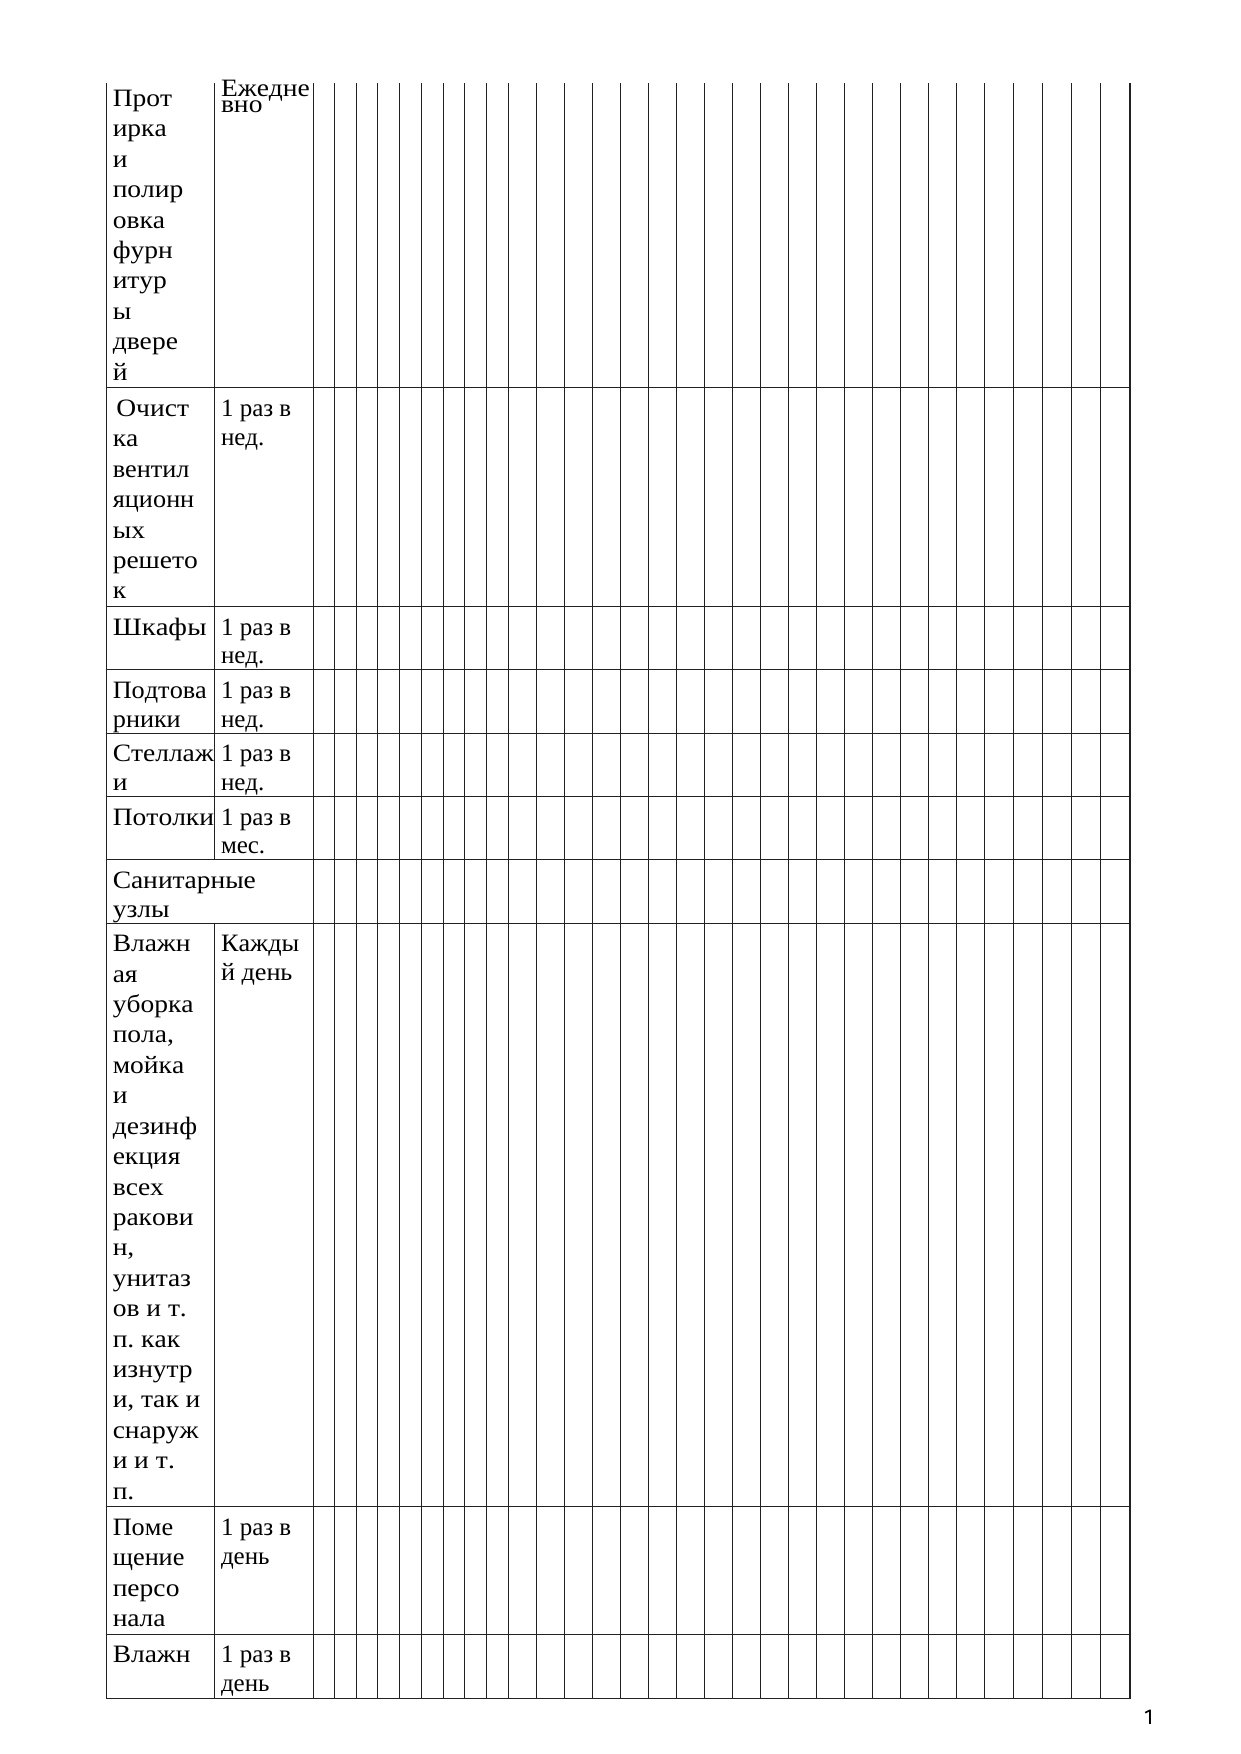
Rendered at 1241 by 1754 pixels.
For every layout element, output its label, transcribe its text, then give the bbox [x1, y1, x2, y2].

table_cell [621, 607, 648, 669]
table_cell [335, 388, 356, 606]
table_cell [957, 388, 984, 606]
table_cell [929, 1507, 956, 1633]
table_cell 1 раз в мес. [215, 797, 313, 859]
table_cell [677, 734, 704, 796]
table_cell [1072, 734, 1100, 796]
table_cell [817, 860, 844, 922]
table_cell [1101, 860, 1129, 922]
table_cell [1014, 1635, 1042, 1698]
table_cell [335, 924, 356, 1506]
table_cell [357, 797, 377, 859]
table_header [845, 83, 872, 387]
table_cell [465, 924, 486, 1506]
table_cell [985, 670, 1013, 732]
table_cell [733, 924, 760, 1506]
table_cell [107, 1635, 214, 1698]
table_cell [1014, 388, 1042, 606]
table_cell [509, 670, 536, 732]
table_cell [357, 924, 377, 1506]
table_cell [378, 1635, 399, 1698]
table_header [400, 83, 421, 387]
table_cell Влажная уборка пола, мойка и дезинфекция всех раковин, унитазов и т. п. как изнутри, так и снаружи и т. п. [107, 924, 214, 1506]
table_header [621, 83, 648, 387]
table_cell [357, 1635, 377, 1698]
table_cell [1014, 607, 1042, 669]
table_cell [314, 860, 334, 922]
table_cell [1072, 1635, 1100, 1698]
table_cell [537, 924, 564, 1506]
table_cell [817, 388, 844, 606]
table_cell [314, 734, 334, 796]
table_header [733, 83, 760, 387]
table_cell [422, 860, 443, 922]
table_cell [677, 388, 704, 606]
table_cell [1043, 734, 1071, 796]
table_cell 1 раз в нед. [215, 734, 313, 796]
table_cell [677, 797, 704, 859]
table_cell [537, 1507, 564, 1633]
table_cell [761, 797, 788, 859]
table_cell [422, 797, 443, 859]
table_cell [929, 924, 956, 1506]
table_header [537, 83, 564, 387]
table_cell [537, 607, 564, 669]
table_cell [789, 924, 816, 1506]
table_cell [873, 607, 900, 669]
table_cell [985, 797, 1013, 859]
table_cell [733, 388, 760, 606]
table_cell Санитарные узлы [107, 860, 313, 922]
table_cell [400, 607, 421, 669]
table_cell 1 раз в нед. [215, 670, 313, 732]
table_header [444, 83, 464, 387]
table_cell [1014, 924, 1042, 1506]
table_cell [901, 388, 928, 606]
table_cell [649, 734, 676, 796]
table_cell [593, 670, 620, 732]
table_header [357, 83, 377, 387]
table_cell [957, 607, 984, 669]
table_cell [705, 797, 732, 859]
table_cell [444, 607, 464, 669]
table_cell [705, 1635, 732, 1698]
table_cell [400, 734, 421, 796]
table_cell [593, 860, 620, 922]
table_cell [487, 1507, 508, 1633]
table_cell [845, 734, 872, 796]
table_cell [817, 1635, 844, 1698]
table_cell [593, 1507, 620, 1633]
table_cell [565, 734, 592, 796]
table_cell [985, 734, 1013, 796]
table_cell [335, 1507, 356, 1633]
table_cell [621, 1635, 648, 1698]
table_cell [537, 797, 564, 859]
table_cell [400, 797, 421, 859]
table_header [487, 83, 508, 387]
table_cell [677, 670, 704, 732]
table_cell [487, 924, 508, 1506]
table_cell [1043, 860, 1071, 922]
table_cell [465, 1507, 486, 1633]
table_cell [789, 797, 816, 859]
table_cell [509, 924, 536, 1506]
table_header [649, 83, 676, 387]
table_cell [400, 860, 421, 922]
table_cell [593, 734, 620, 796]
table_cell [845, 924, 872, 1506]
table_cell [789, 670, 816, 732]
table_cell [901, 670, 928, 732]
table_cell [789, 860, 816, 922]
table_cell [444, 1507, 464, 1633]
table_cell [357, 388, 377, 606]
table_cell [1043, 924, 1071, 1506]
table_cell [314, 670, 334, 732]
table_cell [565, 388, 592, 606]
table_cell [335, 607, 356, 669]
table_cell [761, 860, 788, 922]
table_header [789, 83, 816, 387]
table_cell [565, 860, 592, 922]
table_cell [733, 1507, 760, 1633]
table_cell Потолки [107, 797, 214, 859]
table_cell [985, 924, 1013, 1506]
table_header Ежедневно [215, 83, 313, 387]
table_cell [335, 797, 356, 859]
table_cell [957, 1507, 984, 1633]
table_cell [509, 388, 536, 606]
table_cell [929, 607, 956, 669]
table_cell [565, 924, 592, 1506]
table_cell [465, 607, 486, 669]
table_cell [1101, 1507, 1129, 1633]
table_cell Шкафы [107, 607, 214, 669]
table_cell [985, 860, 1013, 922]
table_cell [901, 734, 928, 796]
table_header [1101, 83, 1129, 387]
table_cell 1 раз в нед. [215, 388, 313, 606]
table_cell [761, 734, 788, 796]
table_cell Очистка вентиляционн ых решеток [107, 388, 214, 606]
table_cell [789, 1635, 816, 1698]
table_cell [733, 797, 760, 859]
table_cell [314, 924, 334, 1506]
table_cell [789, 388, 816, 606]
table_cell [1072, 860, 1100, 922]
table_cell [335, 734, 356, 796]
table_cell [957, 924, 984, 1506]
table_cell [845, 388, 872, 606]
table_cell [509, 1635, 536, 1698]
table_cell [1072, 607, 1100, 669]
table_cell [733, 1635, 760, 1698]
table_cell [649, 924, 676, 1506]
table_cell [487, 388, 508, 606]
table_cell [957, 797, 984, 859]
table_cell [487, 860, 508, 922]
table_cell [593, 607, 620, 669]
table_cell [705, 1507, 732, 1633]
table_cell [621, 797, 648, 859]
table_header [378, 83, 399, 387]
table_cell [509, 734, 536, 796]
table_cell [789, 1507, 816, 1633]
table_cell [901, 1507, 928, 1633]
table_cell [817, 924, 844, 1506]
table_cell [314, 1635, 334, 1698]
table_cell [314, 797, 334, 859]
table_cell [1043, 388, 1071, 606]
table_cell [378, 924, 399, 1506]
table_cell [487, 797, 508, 859]
table_cell [873, 1507, 900, 1633]
table_cell [537, 860, 564, 922]
table_cell [422, 388, 443, 606]
table_cell [357, 860, 377, 922]
table_cell [1101, 924, 1129, 1506]
table_cell [465, 797, 486, 859]
table_cell [761, 388, 788, 606]
table_cell [901, 1635, 928, 1698]
table_cell [901, 924, 928, 1506]
table_cell [1072, 1507, 1100, 1633]
table_header [929, 83, 956, 387]
table_header [985, 83, 1013, 387]
table_cell [465, 860, 486, 922]
table_cell [444, 734, 464, 796]
table_cell [649, 670, 676, 732]
table_cell [335, 1635, 356, 1698]
table_cell [314, 607, 334, 669]
table_cell [733, 670, 760, 732]
table_header [465, 83, 486, 387]
table_cell [677, 1507, 704, 1633]
table_cell [444, 670, 464, 732]
table_cell [1043, 1635, 1071, 1698]
table_cell [465, 670, 486, 732]
table_cell [733, 860, 760, 922]
table_cell [378, 860, 399, 922]
table_cell [1014, 860, 1042, 922]
table_header [761, 83, 788, 387]
table_cell [957, 670, 984, 732]
table_cell [677, 860, 704, 922]
table_cell [817, 607, 844, 669]
table_cell Помещение персонала [107, 1507, 214, 1633]
table_cell [705, 924, 732, 1506]
table_cell [817, 797, 844, 859]
table_cell [733, 607, 760, 669]
table_cell [901, 607, 928, 669]
table_cell [761, 1507, 788, 1633]
table_cell [957, 1635, 984, 1698]
table_cell [1072, 797, 1100, 859]
table_cell [845, 797, 872, 859]
table_cell [487, 734, 508, 796]
table_header [677, 83, 704, 387]
table_cell [335, 670, 356, 732]
table_cell [378, 670, 399, 732]
table_cell [873, 670, 900, 732]
table_cell [400, 924, 421, 1506]
table_cell [929, 734, 956, 796]
table_cell [378, 388, 399, 606]
table_cell [649, 860, 676, 922]
table_cell [1043, 797, 1071, 859]
table_cell [929, 670, 956, 732]
table_cell [465, 1635, 486, 1698]
table_cell Подтоварники [107, 670, 214, 732]
table_cell [537, 670, 564, 732]
table_cell [649, 607, 676, 669]
table_cell [957, 860, 984, 922]
table_cell [422, 924, 443, 1506]
table_cell [621, 734, 648, 796]
table_cell Стеллажи [107, 734, 214, 796]
table_cell [677, 607, 704, 669]
table_cell [649, 1507, 676, 1633]
table_cell [901, 797, 928, 859]
table_cell [1014, 797, 1042, 859]
table_cell [1014, 734, 1042, 796]
table_cell [929, 388, 956, 606]
table_cell [873, 734, 900, 796]
table_header [873, 83, 900, 387]
table_cell [509, 1507, 536, 1633]
table_cell [422, 1507, 443, 1633]
table_cell [422, 607, 443, 669]
table_cell [357, 607, 377, 669]
table_cell [1101, 670, 1129, 732]
table_cell [357, 734, 377, 796]
table_header [1014, 83, 1042, 387]
table_cell [873, 1635, 900, 1698]
table_header [565, 83, 592, 387]
table_cell [537, 734, 564, 796]
table_cell [845, 1507, 872, 1633]
table_cell [845, 1635, 872, 1698]
table_cell [1043, 670, 1071, 732]
table_cell [565, 607, 592, 669]
table_header [314, 83, 334, 387]
table_cell [509, 860, 536, 922]
table_cell [422, 734, 443, 796]
table_cell [985, 1507, 1013, 1633]
table_header [335, 83, 356, 387]
table_cell [422, 670, 443, 732]
table_cell [929, 860, 956, 922]
table_cell [761, 1635, 788, 1698]
table_cell [929, 1635, 956, 1698]
table_cell [400, 388, 421, 606]
table_cell [845, 860, 872, 922]
table_cell [873, 924, 900, 1506]
table_cell [705, 734, 732, 796]
table_cell [1101, 607, 1129, 669]
table_cell [487, 1635, 508, 1698]
table_cell [400, 1635, 421, 1698]
table_cell [1072, 388, 1100, 606]
table_cell [509, 607, 536, 669]
table_cell [1101, 734, 1129, 796]
table_header [422, 83, 443, 387]
table_cell [705, 670, 732, 732]
table_cell 1 раз в нед. [215, 607, 313, 669]
table_cell [873, 797, 900, 859]
table_cell [817, 670, 844, 732]
table_cell [565, 797, 592, 859]
table_cell [1072, 924, 1100, 1506]
table_cell [422, 1635, 443, 1698]
table_cell [845, 607, 872, 669]
table_cell [985, 388, 1013, 606]
table_cell [621, 860, 648, 922]
table_cell [593, 924, 620, 1506]
table_cell [444, 924, 464, 1506]
table_cell [1043, 1507, 1071, 1633]
table_cell [1014, 670, 1042, 732]
table_header [509, 83, 536, 387]
table_cell [761, 607, 788, 669]
table_cell [1014, 1507, 1042, 1633]
table_cell [378, 797, 399, 859]
table_cell [593, 388, 620, 606]
table_cell [400, 670, 421, 732]
table_header [957, 83, 984, 387]
table_cell [565, 1507, 592, 1633]
table_cell [444, 860, 464, 922]
table_cell [761, 924, 788, 1506]
table_cell [1072, 670, 1100, 732]
table_cell [705, 388, 732, 606]
table_cell [789, 607, 816, 669]
table_header Протирка и полировка фурнитуры дверей [107, 83, 214, 387]
table_cell [509, 797, 536, 859]
table_cell [357, 670, 377, 732]
table_cell [335, 860, 356, 922]
table_cell [487, 607, 508, 669]
table_cell [873, 388, 900, 606]
table_cell [733, 734, 760, 796]
table_cell [378, 1507, 399, 1633]
table_cell [817, 734, 844, 796]
table_header [1043, 83, 1071, 387]
table_cell [357, 1507, 377, 1633]
table_header [1072, 83, 1100, 387]
table_cell [1043, 607, 1071, 669]
table_cell [817, 1507, 844, 1633]
table_cell Каждый день [215, 924, 313, 1506]
table_cell [400, 1507, 421, 1633]
table_cell [649, 388, 676, 606]
table_cell [649, 1635, 676, 1698]
table_header [593, 83, 620, 387]
table_cell 1 раз в день [215, 1635, 313, 1698]
table_cell [957, 734, 984, 796]
table_cell [621, 924, 648, 1506]
table_cell [1101, 388, 1129, 606]
table_cell 1 раз в день [215, 1507, 313, 1633]
table_cell [565, 1635, 592, 1698]
table_header [901, 83, 928, 387]
table_cell [677, 1635, 704, 1698]
table_cell [487, 670, 508, 732]
table_cell [621, 670, 648, 732]
table_cell [761, 670, 788, 732]
table_cell [537, 1635, 564, 1698]
table_cell [378, 734, 399, 796]
table_cell [901, 860, 928, 922]
table_cell [705, 607, 732, 669]
table_cell [705, 860, 732, 922]
table_cell [444, 797, 464, 859]
table_cell [314, 1507, 334, 1633]
table_cell [985, 607, 1013, 669]
table_cell [677, 924, 704, 1506]
table_cell [465, 734, 486, 796]
table_cell [649, 797, 676, 859]
table_cell [444, 1635, 464, 1698]
table_cell [314, 388, 334, 606]
table_cell [537, 388, 564, 606]
table_cell [929, 797, 956, 859]
table_cell [1101, 1635, 1129, 1698]
table_cell [621, 1507, 648, 1633]
table_cell [789, 734, 816, 796]
table_cell [873, 860, 900, 922]
table_cell [444, 388, 464, 606]
table_cell [593, 1635, 620, 1698]
table_header [705, 83, 732, 387]
table_cell [565, 670, 592, 732]
table_cell [845, 670, 872, 732]
table_header [817, 83, 844, 387]
table_cell [593, 797, 620, 859]
table_cell [378, 607, 399, 669]
table_cell [465, 388, 486, 606]
table_cell [621, 388, 648, 606]
table_cell [985, 1635, 1013, 1698]
table_cell [1101, 797, 1129, 859]
